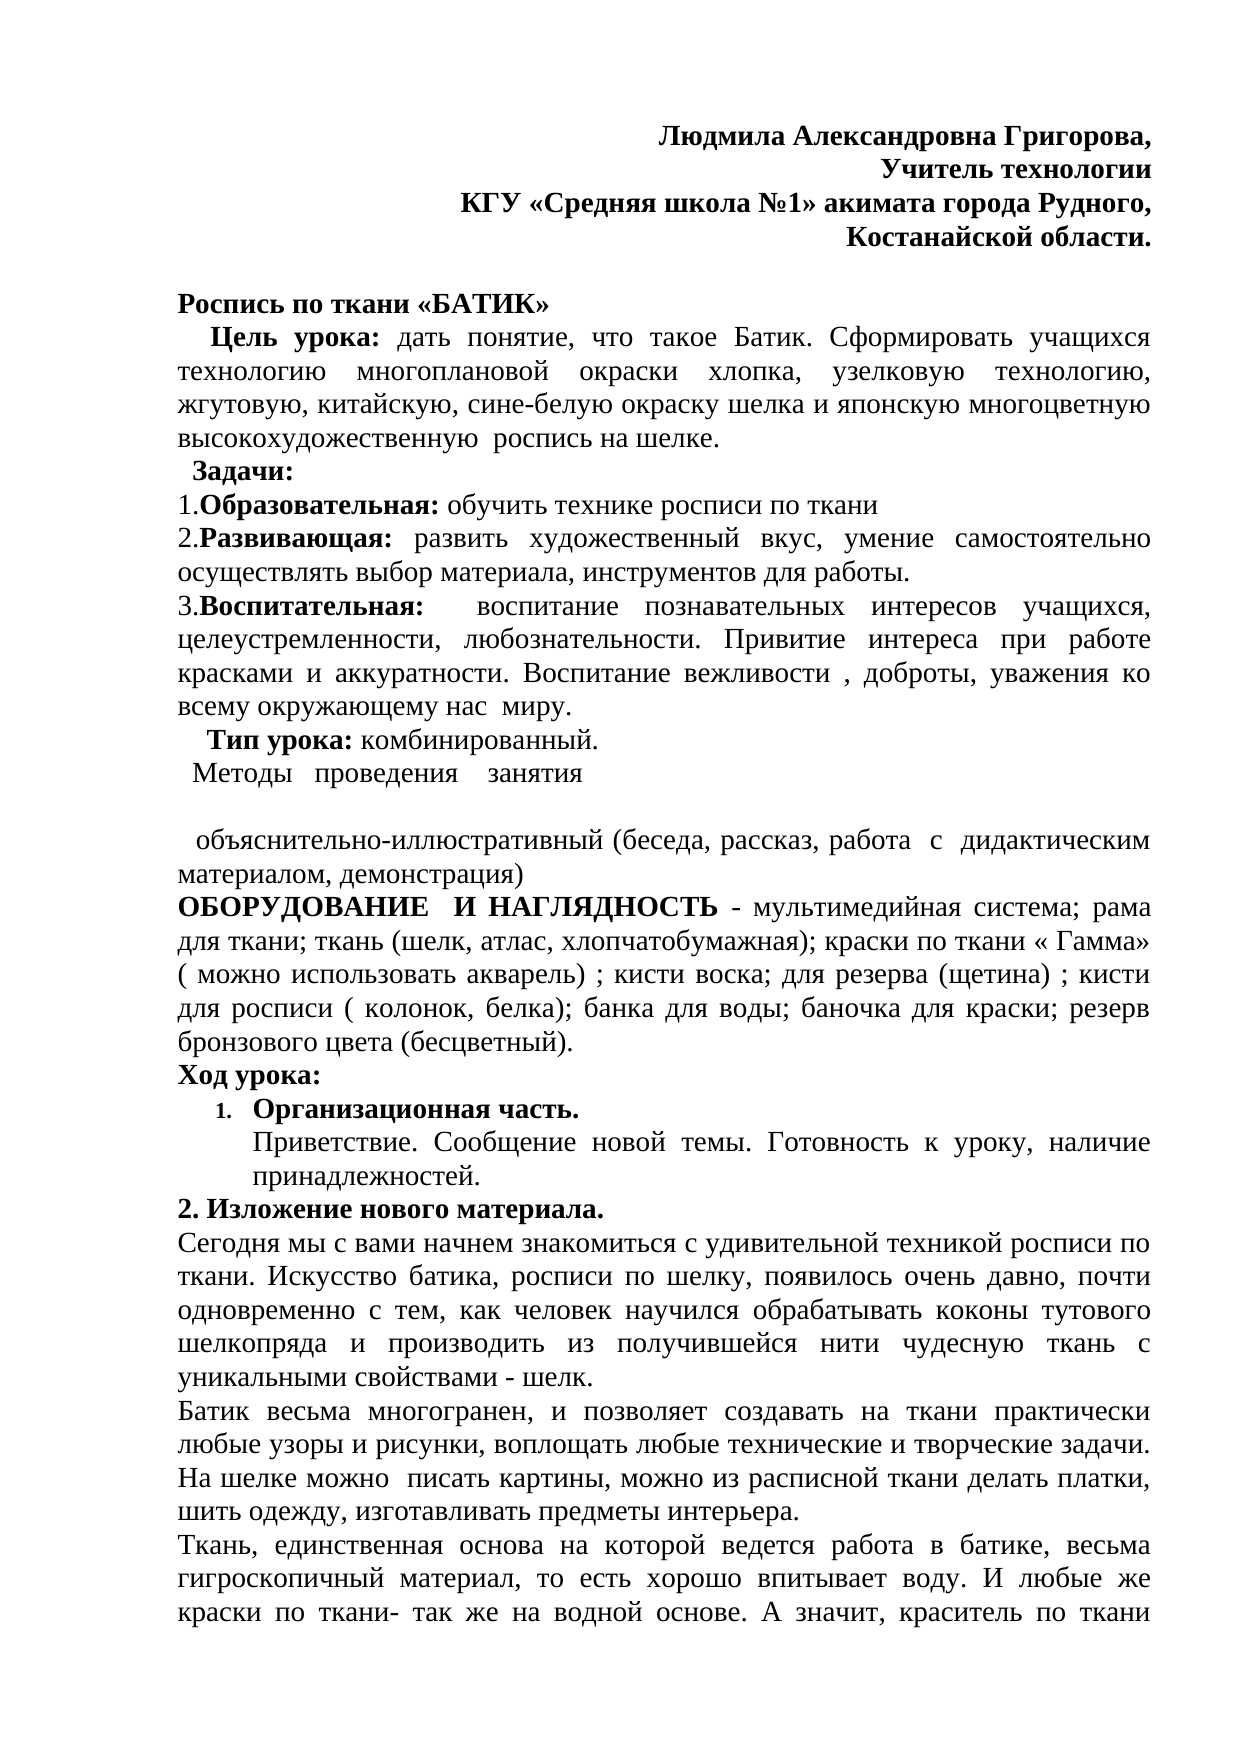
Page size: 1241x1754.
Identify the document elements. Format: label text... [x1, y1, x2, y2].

text объяснительно-иллюстративный (беседа, рассказ, работа с дидактическим материалом, демонстрация) [177, 822, 1152, 889]
text ОБОРУДОВАНИЕ И НАГЛЯДНОСТЬ - мультимедийная система; рама для ткани; ткань (шелк, атлас, хлопчатобумажная); краски по ткани « Гамма» ( можно использовать акварель) ; кисти воска; для резерва (щетина) ; кисти для росписи ( колонок, белка); банка для воды; баночка для краски; резерв бронзового цвета (бесцветный). [177, 889, 1152, 1057]
text 2. Изложение нового материала. [177, 1191, 1152, 1225]
list Приветствие. Сообщение новой темы. Готовность к уроку, наличие принадлежностей. [252, 1124, 1152, 1191]
list Организационная часть. [215, 1091, 1152, 1124]
text Сегодня мы с вами начнем знакомиться с удивительной техникой росписи по ткани. Искусство батика, росписи по шелку, появилось очень давно, почти одновременно с тем, как человек научился обрабатывать коконы тутового шелкопряда и производить из получившейся нити чудесную ткань с уникальными свойствами - шелк. [177, 1225, 1152, 1393]
text Костанайской области. [177, 219, 1152, 252]
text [177, 1527, 1152, 1627]
text 3.Воспитательная: воспитание познавательных интересов учащихся, целеустремленности, любознательности. Привитие интереса при работе красками и аккуратности. Воспитание вежливости , доброты, уважения ко всему окружающему нас миру. [177, 588, 1152, 722]
text Ход урока: [177, 1057, 1152, 1091]
text 2.Развивающая: развить художественный вкус, умение самостоятельно осуществлять выбор материала, инструментов для работы. [177, 521, 1152, 588]
text Задачи: [177, 453, 1152, 487]
text Тип урока: комбинированный. [177, 722, 1152, 755]
text Батик весьма многогранен, и позволяет создавать на ткани практически любые узоры и рисунки, воплощать любые технические и творческие задачи. На шелке можно писать картины, можно из расписной ткани делать платки, шить одежду, изготавливать предметы интерьера. [177, 1393, 1152, 1527]
text КГУ «Средняя школа №1» акимата города Рудного, [177, 185, 1152, 219]
text 1.Образовательная: обучить технике росписи по ткани [177, 487, 1152, 521]
text Методы проведения занятия [177, 755, 1152, 822]
text Людмила Александровна Григорова, [177, 118, 1152, 152]
text Цель урока: дать понятие, что такое Батик. Сформировать учащихся технологию многоплановой окраски хлопка, узелковую технологию, жгутовую, китайскую, сине-белую окраску шелка и японскую многоцветную высокохудожественную роспись на шелке. [177, 319, 1152, 453]
text Учитель технологии [177, 152, 1152, 185]
text Роспись по ткани «БАТИК» [177, 286, 1152, 319]
